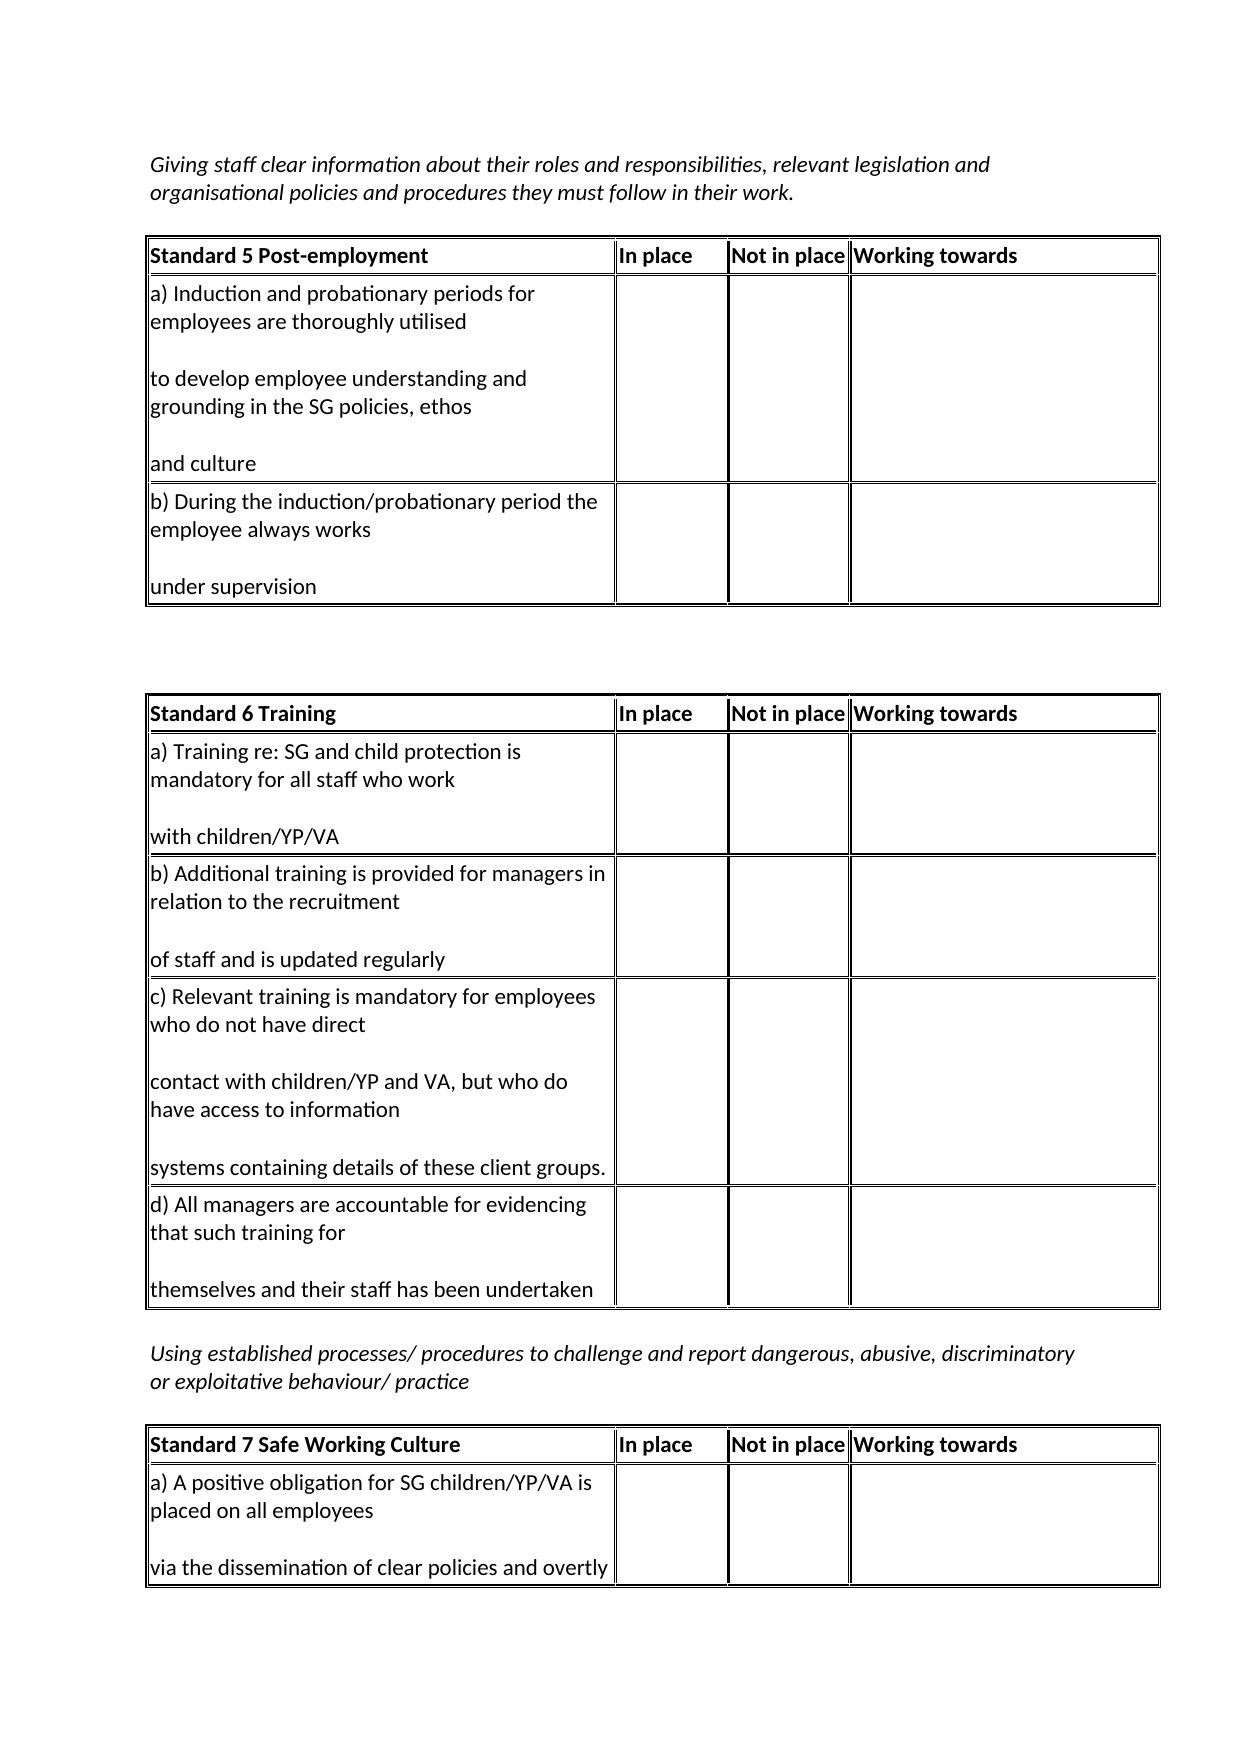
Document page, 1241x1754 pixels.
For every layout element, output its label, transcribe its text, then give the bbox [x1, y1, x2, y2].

table_cell [617, 276, 727, 481]
table_header Standard 7 Safe Working Culture [149, 1428, 616, 1462]
table_cell [616, 1465, 728, 1584]
table_cell [617, 857, 727, 976]
table_header Standard 5 Post-employment [149, 239, 616, 273]
table_header Standard 6 Training [149, 696, 616, 730]
table_cell a) Induction and probationary periods for employees are thoroughly utilised to develop employee understanding and grounding in the SG policies, ethos and culture [147, 273, 616, 481]
table_cell b) Additional training is provided for managers in relation to the recruitment of staff and is updated regularly [149, 853, 614, 976]
text Giving staff clear information about their roles and responsibilities, relevant legislation and organisational policies and procedures they must follow in their work. [150, 150, 1090, 206]
table_cell [850, 1184, 1159, 1306]
table_cell [617, 979, 727, 1184]
table_cell [616, 1187, 728, 1306]
table_cell [852, 853, 1158, 976]
table_cell [730, 979, 848, 1184]
table_cell [730, 276, 848, 481]
text Using established processes/ procedures to challenge and report dangerous, abusive, discriminatory or exploitative behaviour/ practice [150, 1339, 1090, 1395]
table_header Not in place [728, 1426, 850, 1462]
table_header Not in place [728, 695, 850, 730]
table_cell [730, 857, 848, 976]
table_header In place [616, 1426, 728, 1462]
table_cell [850, 976, 1159, 1184]
table_header Working towards [850, 1428, 1158, 1462]
table_cell [850, 1462, 1159, 1584]
table_cell d) All managers are accountable for evidencing that such training for themselves and their staff has been undertaken [147, 1184, 616, 1306]
table_cell [728, 1184, 850, 1306]
table_cell a) Training re: SG and child protection is mandatory for all staff who work with children/YP/VA [149, 730, 614, 853]
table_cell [147, 1462, 616, 1584]
table_cell b) During the induction/probationary period the employee always works under supervision [147, 481, 616, 603]
table_cell [616, 484, 728, 603]
table_header Working towards [850, 696, 1158, 730]
table_header Not in place [728, 237, 850, 273]
table_cell [850, 273, 1159, 481]
table_cell [852, 730, 1158, 853]
table_cell [850, 481, 1159, 603]
table_cell [728, 481, 850, 603]
table_cell [728, 1462, 850, 1584]
table_cell c) Relevant training is mandatory for employees who do not have direct contact with children/YP and VA, but who do have access to information systems containing details of these client groups. [147, 976, 616, 1184]
table_cell [617, 734, 727, 853]
table_cell [730, 734, 848, 853]
table_header In place [616, 695, 728, 730]
table_header Working towards [850, 239, 1158, 273]
table_header In place [616, 237, 728, 273]
